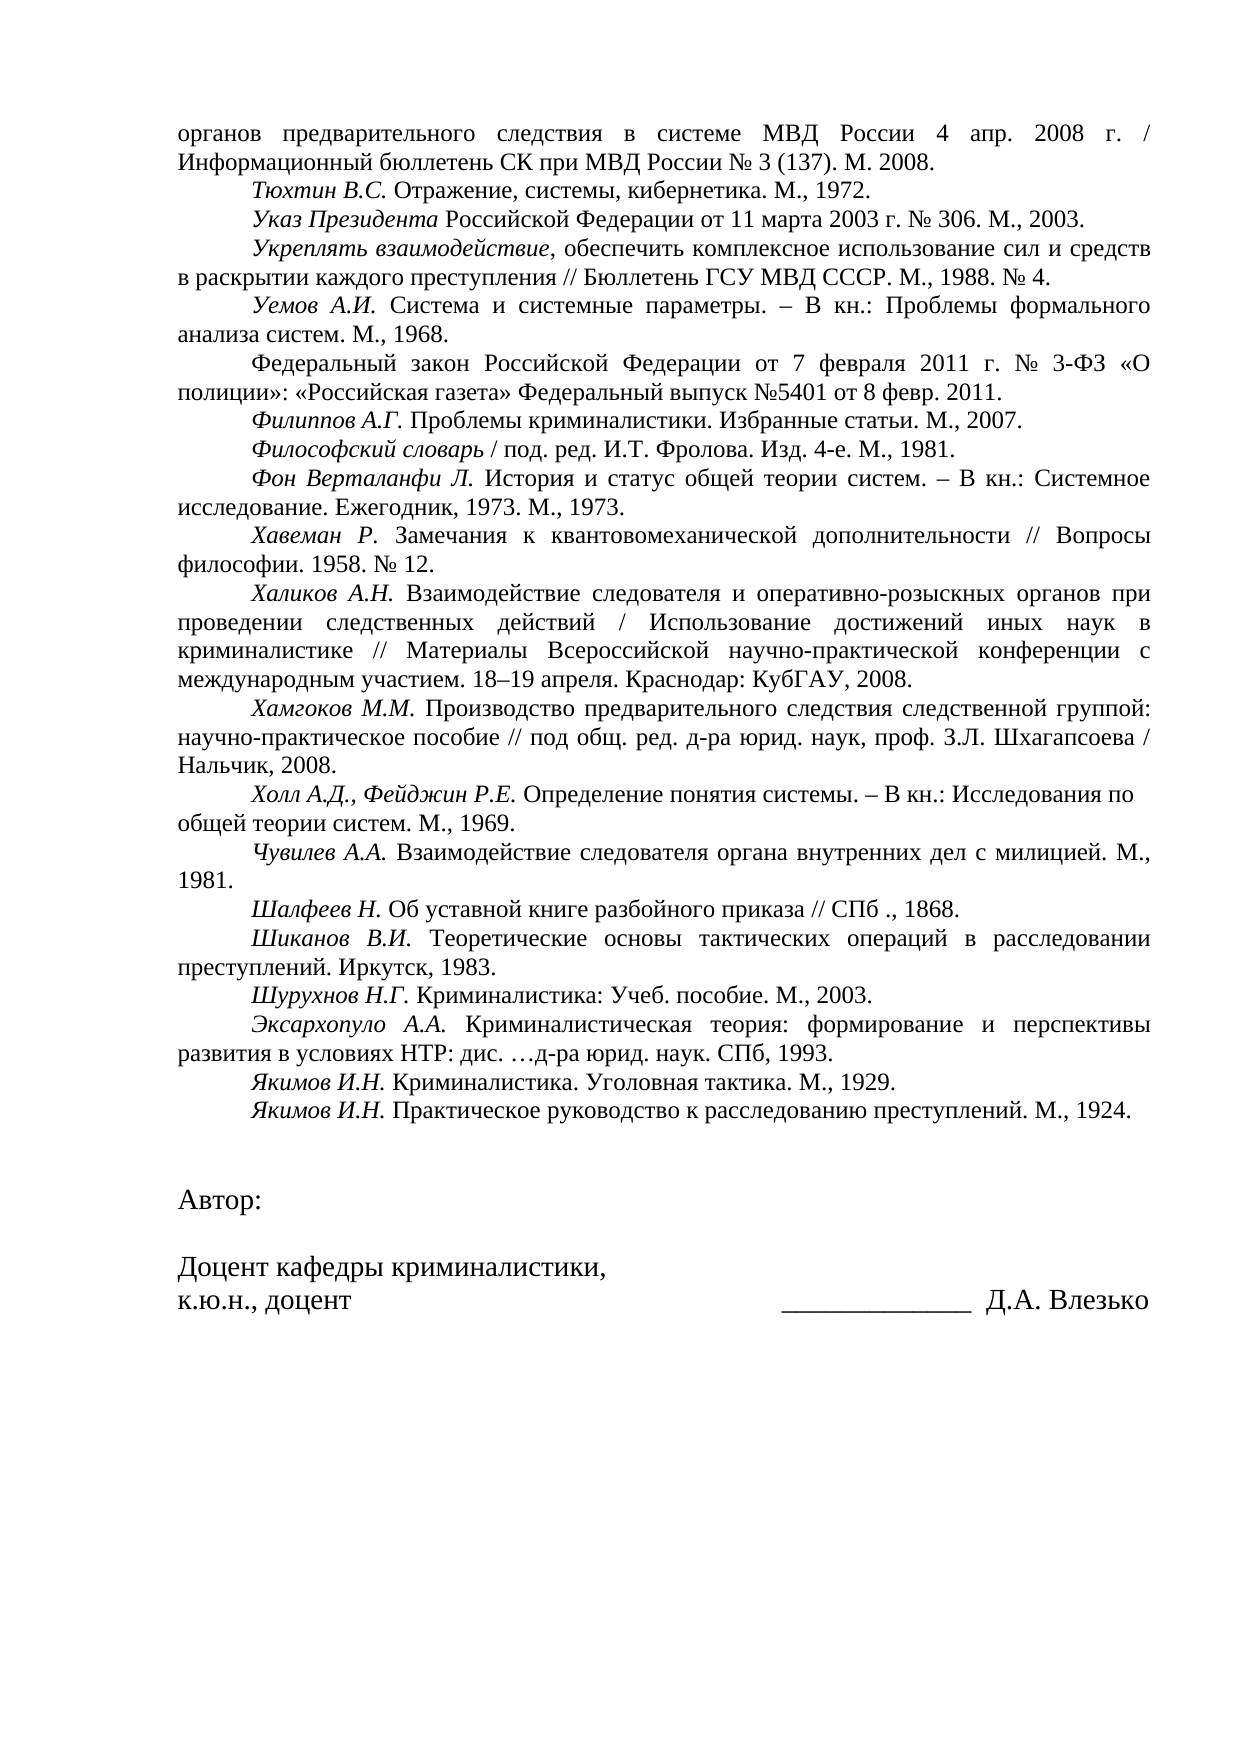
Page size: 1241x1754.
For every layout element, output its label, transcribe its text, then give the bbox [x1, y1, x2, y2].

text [177, 118, 1152, 176]
text Эксархопуло А.А. Криминалистическая теория: формирование и перспективы развития в условиях НТР: дис. …д-ра юрид. наук. СПб, 1993. [177, 1009, 1152, 1067]
text Шурухнов Н.Г. Криминалистика: Учеб. пособие. М., 2003. [177, 981, 1152, 1009]
text Фон Верталанфи Л. История и статус общей теории систем. – В кн.: Системное исследование. Ежегодник, 1973. М., 1973. [177, 463, 1152, 521]
text Философский словарь / под. ред. И.Т. Фролова. Изд. 4-е. М., 1981. [177, 434, 1152, 463]
text Филиппов А.Г. Проблемы криминалистики. Избранные статьи. М., 2007. [177, 406, 1152, 434]
text Чувилев А.А. Взаимодействие следователя органа внутренних дел с милицией. М., 1981. [177, 837, 1152, 894]
text Указ Президента Российской Федерации от 11 марта 2003 г. № 306. М., 2003. [177, 204, 1152, 233]
text Хавеман Р. Замечания к квантовомеханической дополнительности // Вопросы философии. 1958. № 12. [177, 521, 1152, 578]
text Халиков А.Н. Взаимодействие следователя и оперативно-розыскных органов при проведении следственных действий / Использование достижений иных наук в криминалистике // Материалы Всероссийской научно-практической конференции с международным участием. 18–19 апреля. Краснодар: КубГАУ, 2008. [177, 578, 1152, 693]
text к.ю.н., доцент _____________ Д.А. Влезько [177, 1282, 1152, 1316]
text Доцент кафедры криминалистики, [177, 1249, 1152, 1282]
text Тюхтин В.С. Отражение, системы, кибернетика. М., 1972. [177, 176, 1152, 204]
text Уемов А.И. Система и системные параметры. – В кн.: Проблемы формального анализа систем. М., 1968. [177, 291, 1152, 348]
text Шиканов В.И. Теоретические основы тактических операций в расследовании преступлений. Иркутск, 1983. [177, 923, 1152, 981]
text Холл А.Д., Фейджин Р.Е. Определение понятия системы. – В кн.: Исследования по общей теории систем. М., 1969. [177, 779, 1152, 837]
text Шалфеев Н. Об уставной книге разбойного приказа // СПб ., 1868. [177, 894, 1152, 923]
text Автор: [177, 1182, 1152, 1215]
text Якимов И.Н. Практическое руководство к расследованию преступлений. М., 1924. [177, 1096, 1152, 1124]
text Укреплять взаимодействие, обеспечить комплексное использование сил и средств в раскрытии каждого преступления // Бюллетень ГСУ МВД СССР. М., 1988. № 4. [177, 233, 1152, 291]
text Хамгоков М.М. Производство предварительного следствия следственной группой: научно-практическое пособие // под общ. ред. д-ра юрид. наук, проф. З.Л. Шхагапсоева / Нальчик, 2008. [177, 693, 1152, 779]
text Федеральный закон Российской Федерации от 7 февраля 2011 г. № 3-ФЗ «О полиции»: «Российская газета» Федеральный выпуск №5401 от 8 февр. 2011. [177, 348, 1152, 406]
text Якимов И.Н. Криминалистика. Уголовная тактика. М., 1929. [177, 1067, 1152, 1096]
